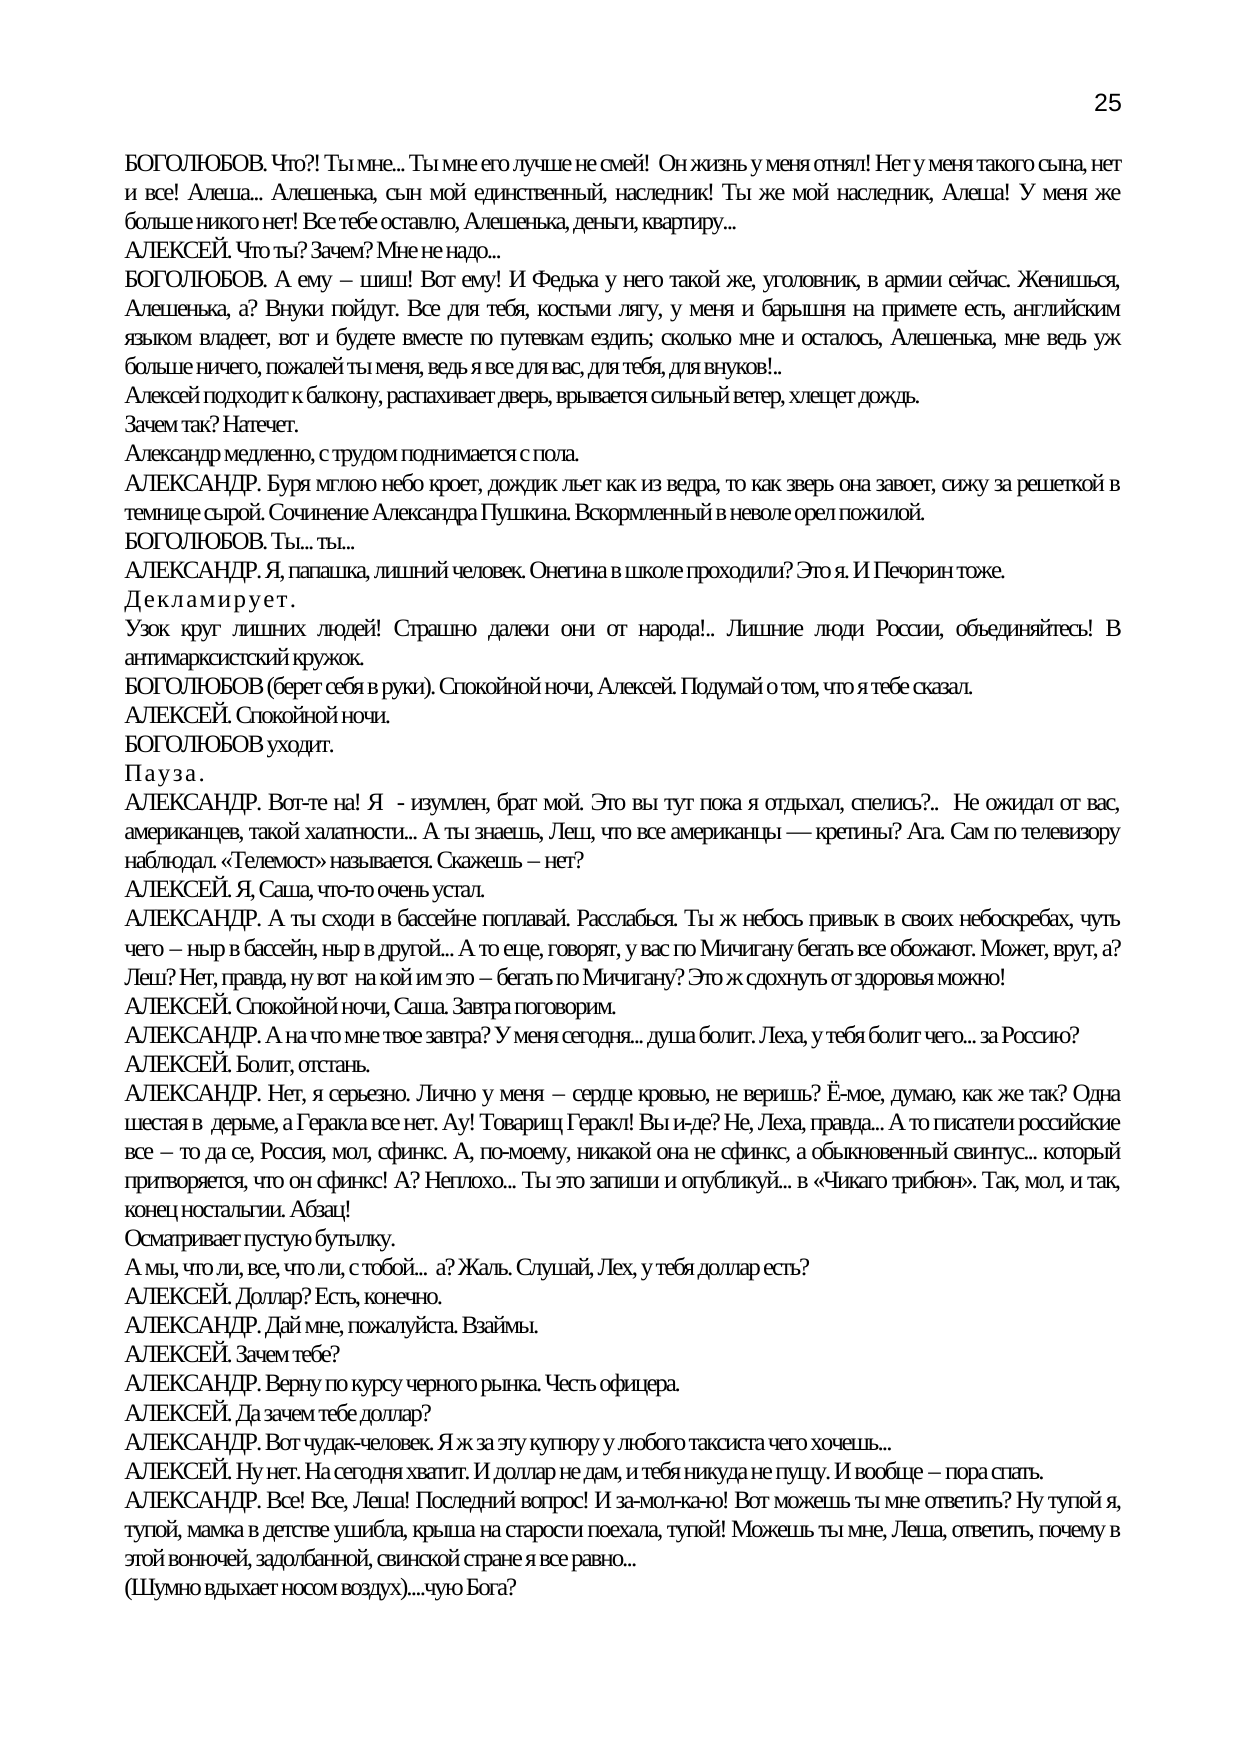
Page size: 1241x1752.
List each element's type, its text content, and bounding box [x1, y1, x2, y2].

text АЛЕКСЕЙ. Что ты? Зачем? Мне не надо... [124, 235, 1122, 264]
text БОГОЛЮБОВ. Ты... ты... [124, 526, 1122, 554]
text АЛЕКСАНДР. Я, папашка, лишний человек. Онегина в школе проходили? Это я. И Печорин тоже. [124, 554, 1122, 584]
text Александр медленно, с трудом поднимается с пола. [124, 438, 1122, 467]
text АЛЕКСЕЙ. Зачем тебе? [124, 1339, 1122, 1368]
text АЛЕКСЕЙ. Я, Саша, что-то очень устал. [124, 874, 1122, 903]
text АЛЕКСАНДР. Вот чудак-человек. Я ж за эту купюру у любого таксиста чего хочешь... [124, 1426, 1122, 1456]
text АЛЕКСЕЙ. Болит, отстань. [124, 1049, 1122, 1078]
text БОГОЛЮБОВ. Что?! Ты мне... Ты мне его лучше не смей! Он жизнь у меня отнял! Нет у меня такого сына, нет и все! Алеша... Алешенька, сын мой единственный, наследник! Ты же мой наследник, Алеша! У меня же больше никого нет! Все тебе оставлю, Алешенька, деньги, квартиру... [124, 148, 1122, 235]
text АЛЕКСАНДР. А на что мне твое завтра? У меня сегодня... душа болит. Леха, у тебя болит чего... за Россию? [124, 1019, 1122, 1049]
text АЛЕКСАНДР. Все! Все, Леша! Последний вопрос! И за-мол-ка-ю! Вот можешь ты мне ответить? Ну тупой я, тупой, мамка в детстве ушибла, крыша на старости поехала, тупой! Можешь ты мне, Леша, ответить, почему в этой вонючей, задолбанной, свинской стране я все равно... [124, 1484, 1122, 1572]
text АЛЕКСАНДР. А ты сходи в бассейне поплавай. Расслабься. Ты ж небось привык в своих небоскребах, чуть чего ныр в бассейн, ныр в другой... А то еще, говорят, у вас по Мичигану бегать все обожают. Может, врут, а? Леш? Нет, правда, ну вот на кой им это бегать по Мичигану? Это ж сдохнуть от здоровья можно! [124, 903, 1122, 991]
text АЛЕКСЕЙ. Спокойной ночи. [124, 700, 1122, 729]
text АЛЕКСЕЙ. Доллар? Есть, конечно. [124, 1281, 1122, 1310]
text П а у з а . [124, 758, 1122, 787]
text БОГОЛЮБОВ уходит. [124, 729, 1122, 758]
text АЛЕКСЕЙ. Да зачем тебе доллар? [124, 1397, 1122, 1426]
text (Шумно вдыхает носом воздух)....чую Бога? [124, 1572, 1122, 1601]
text БОГОЛЮБОВ. А ему шиш! Вот ему! И Федька у него такой же, уголовник, в армии сейчас. Женишься, Алешенька, а? Внуки пойдут. Все для тебя, костьми лягу, у меня и барышня на примете есть, английским языком владеет, вот и будете вместе по путевкам ездить; сколько мне и осталось, Алешенька, мне ведь уж больше ничего, пожалей ты меня, ведь я все для вас, для тебя, для внуков!.. [124, 264, 1122, 380]
text Осматривает пустую бутылку. [124, 1223, 1122, 1252]
text АЛЕКСАНДР. Дай мне, пожалуйста. Взаймы. [124, 1310, 1122, 1339]
text АЛЕКСАНДР. Нет, я серьезно. Лично у меня сердце кровью, не веришь? Ё-мое, думаю, как же так? Одна шестая в дерьме, а Геракла все нет. Ау! Товарищ Геракл! Вы и-де? Не, Леха, правда... А то писатели российские все то да се, Россия, мол, сфинкс. А, по-моему, никакой она не сфинкс, а обыкновенный свинтус... который притворяется, что он сфинкс! А? Неплохо... Ты это запиши и опубликуй... в «Чикаго трибюн». Так, мол, и так, конец ностальгии. Абзац! [124, 1078, 1122, 1223]
text АЛЕКСЕЙ. Спокойной ночи, Саша. Завтра поговорим. [124, 991, 1122, 1019]
text АЛЕКСАНДР. Верну по курсу черного рынка. Честь офицера. [124, 1368, 1122, 1397]
text А мы, что ли, все, что ли, с тобой... а? Жаль. Слушай, Лех, у тебя доллар есть? [124, 1252, 1122, 1281]
text АЛЕКСЕЙ. Ну нет. На сегодня хватит. И доллар не дам, и тебя никуда не пущу. И вообще пора спать. [124, 1456, 1122, 1484]
text АЛЕКСАНДР. Вот-те на! Я - изумлен, брат мой. Это вы тут пока я отдыхал, спелись?.. Не ожидал от вас, американцев, такой халатности... А ты знаешь, Леш, что все американцы — кретины? Ага. Сам по телевизору наблюдал. «Телемост» называется. Скажешь нет? [124, 787, 1122, 874]
text Алексей подходит к балкону, распахивает дверь, врывается сильный ветер, хлещет дождь. [124, 380, 1122, 409]
text АЛЕКСАНДР. Буря мглою небо кроет, дождик льет как из ведра, то как зверь она завоет, сижу за решеткой в темнице сырой. Сочинение Александра Пушкина. Вскормленный в неволе орел пожилой. [124, 467, 1122, 526]
text Д е к л а м и р у е т . [124, 584, 1122, 613]
text БОГОЛЮБОВ (берет себя в руки). Спокойной ночи, Алексей. Подумай о том, что я тебе сказал. [124, 671, 1122, 700]
text Зачем так? Натечет. [124, 409, 1122, 438]
text Узок круг лишних людей! Страшно далеки они от народа!.. Лишние люди России, объединяйтесь! В антимарксистский кружок. [124, 613, 1122, 671]
